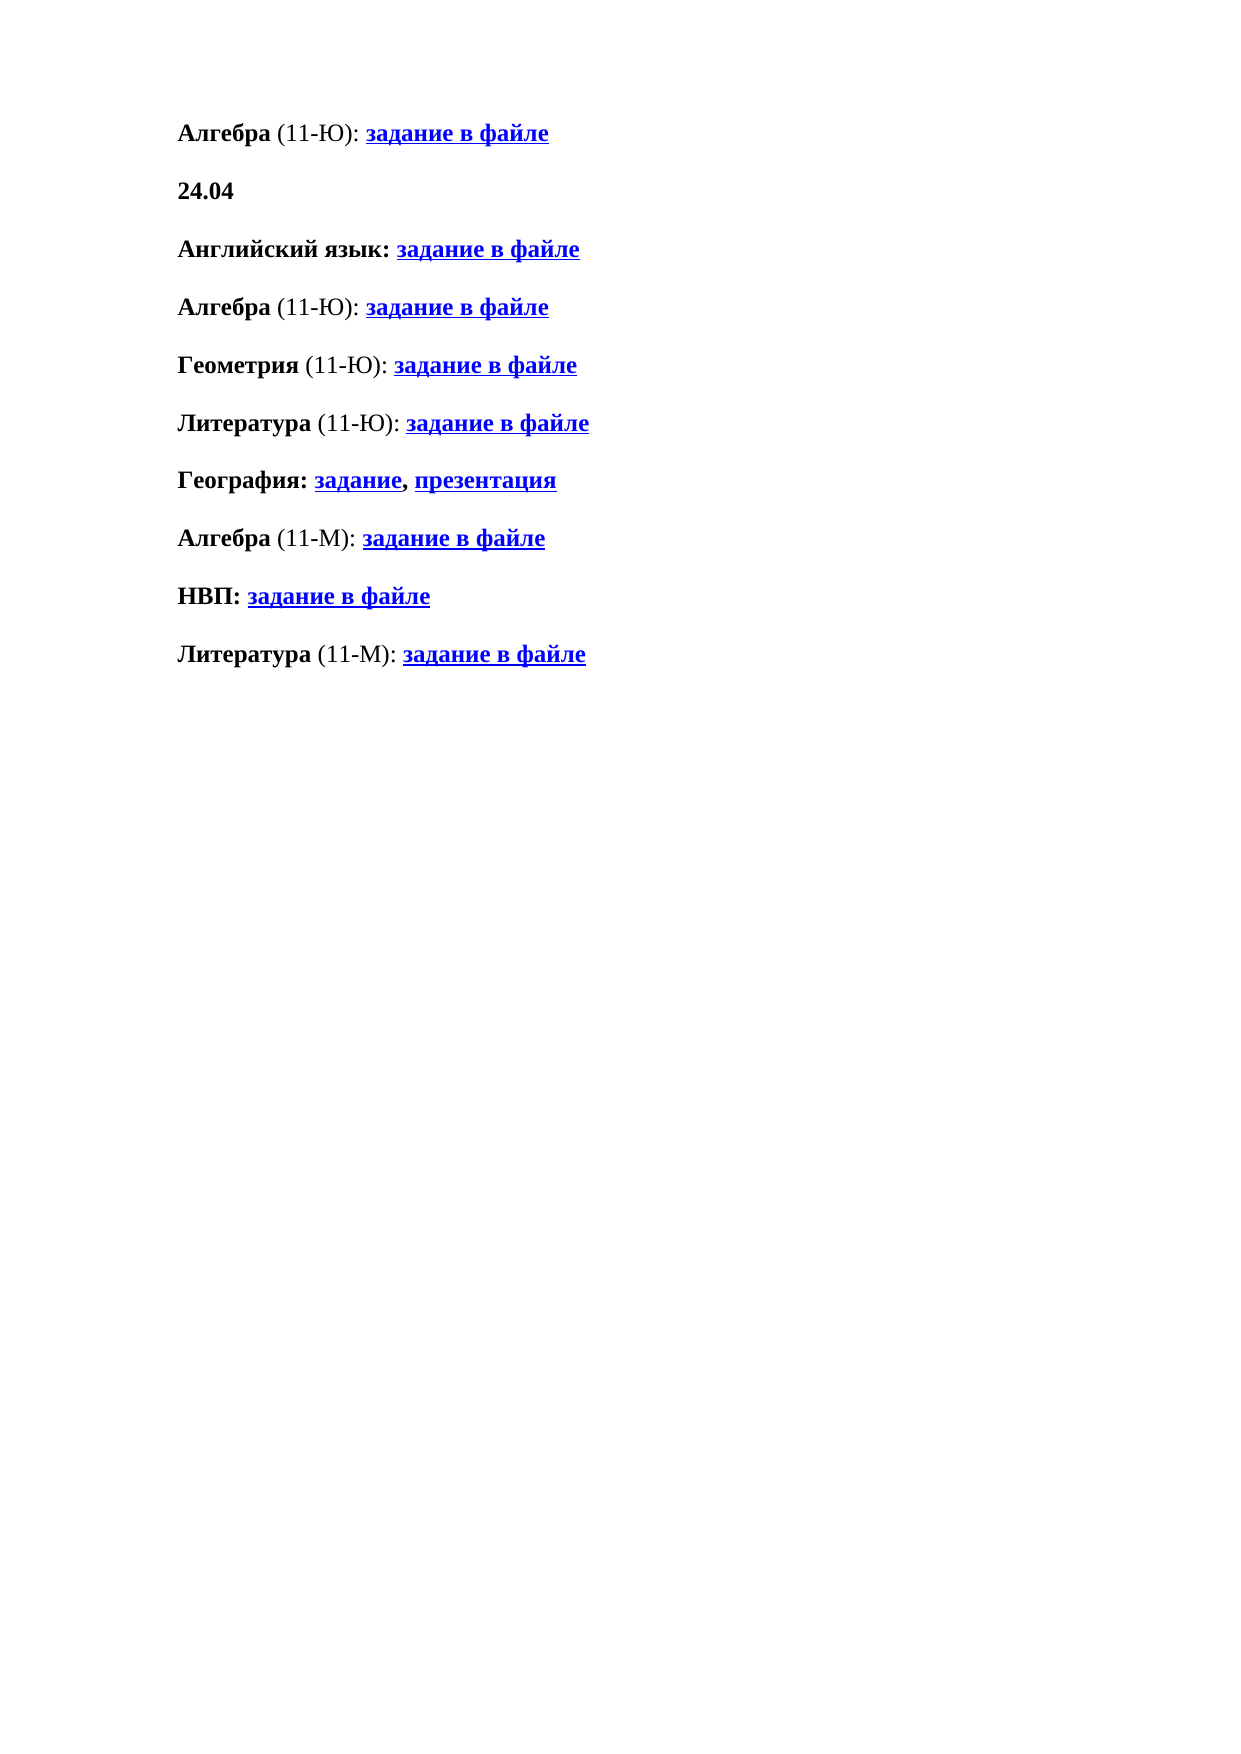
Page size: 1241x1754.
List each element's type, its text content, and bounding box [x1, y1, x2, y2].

text Английский язык: задание в файле [177, 234, 1152, 263]
text Литература (11-М): задание в файле [177, 639, 1152, 668]
text Литература (11-Ю): задание в файле [177, 408, 1152, 436]
text География: задание, презентация [177, 466, 1152, 494]
text Алгебра (11-Ю): задание в файле [177, 118, 1152, 147]
text Геометрия (11-Ю): задание в файле [177, 350, 1152, 378]
text 24.04 [177, 176, 1152, 205]
text Алгебра (11-М): задание в файле [177, 523, 1152, 552]
text НВП: задание в файле [177, 581, 1152, 610]
text Алгебра (11-Ю): задание в файле [177, 292, 1152, 321]
